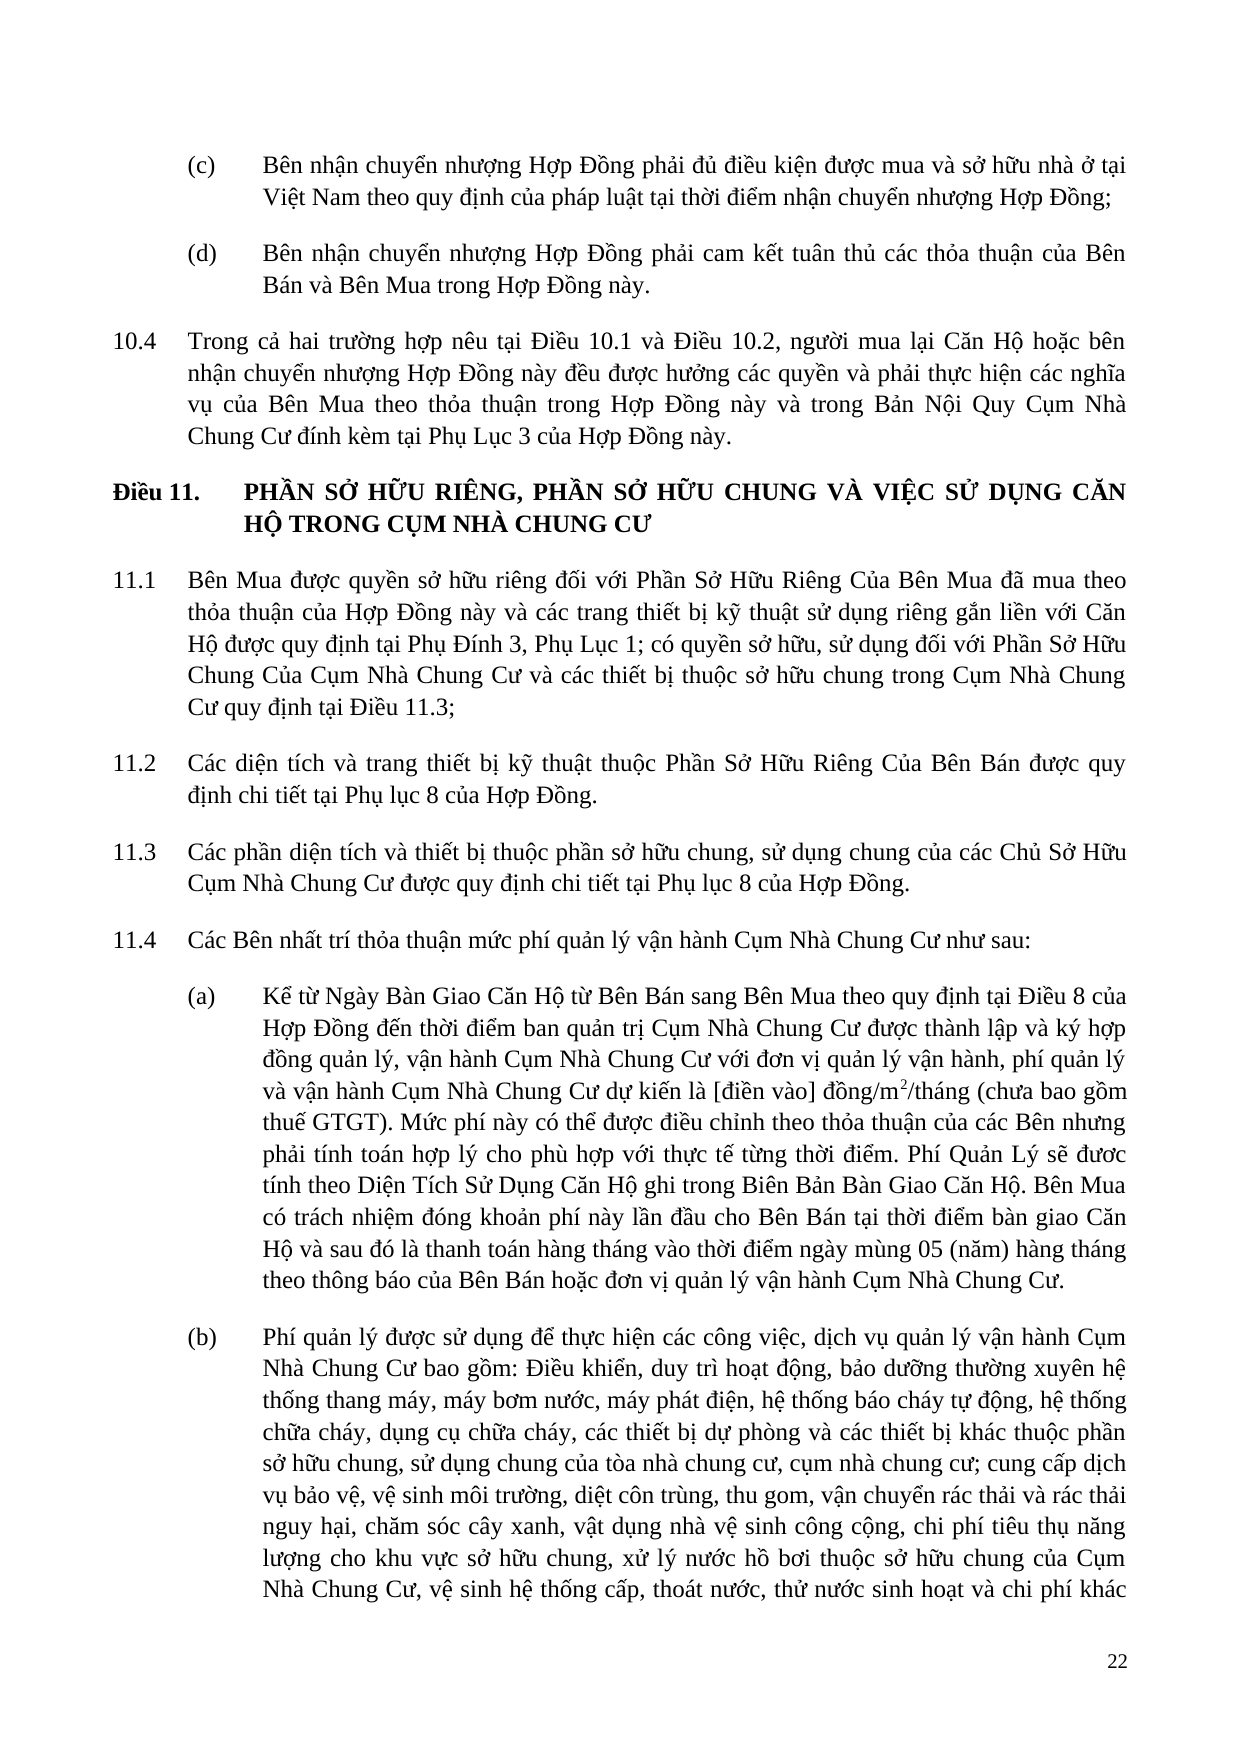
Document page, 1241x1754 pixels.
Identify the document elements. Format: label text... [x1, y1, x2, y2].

subtitle Các phần diện tích và thiết bị thuộc phần sở hữu chung, sử dụng chung của các Chủ Sở Hữu Cụm Nhà Chung Cư được quy định chi tiết tại Phụ lục 8 của Hợp Đồng. [112, 837, 1128, 897]
subtitle Các diện tích và trang thiết bị kỹ thuật thuộc Phần Sở Hữu Riêng Của Bên Bán được quy định chi tiết tại Phụ lục 8 của Hợp Đồng. [112, 748, 1128, 809]
subtitle Trong cả hai trường hợp nêu tại Điều 10.1 và Điều 10.2, người mua lại Căn Hộ hoặc bên nhận chuyển nhượng Hợp Đồng này đều được hưởng các quyền và phải thực hiện các nghĩa vụ của Bên Mua theo thỏa thuận trong Hợp Đồng này và trong Bản Nội Quy Cụm Nhà Chung Cư đính kèm tại Phụ Lục 3 của Hợp Đồng này. [112, 326, 1128, 450]
subtitle Bên nhận chuyển nhượng Hợp Đồng phải cam kết tuân thủ các thỏa thuận của Bên Bán và Bên Mua trong Hợp Đồng này. [187, 238, 1128, 298]
subtitle Kể từ Ngày Bàn Giao Căn Hộ từ Bên Bán sang Bên Mua theo quy định tại Điều 8 của Hợp Đồng đến thời điểm ban quản trị Cụm Nhà Chung Cư được thành lập và ký hợp đồng quản lý, vận hành Cụm Nhà Chung Cư với đơn vị quản lý vận hành, phí quản lý và vận hành Cụm Nhà Chung Cư dự kiến là [điền vào] đồng/m2/tháng (chưa bao gồm thuế GTGT). Mức phí này có thể được điều chỉnh theo thỏa thuận của các Bên nhưng phải tính toán hợp lý cho phù hợp với thực tế từng thời điểm. Phí Quản Lý sẽ đươc tính theo Diện Tích Sử Dụng Căn Hộ ghi trong Biên Bản Bàn Giao Căn Hộ. Bên Mua có trách nhiệm đóng khoản phí này lần đầu cho Bên Bán tại thời điểm bàn giao Căn Hộ và sau đó là thanh toán hàng tháng vào thời điểm ngày mùng 05 (năm) hàng tháng theo thông báo của Bên Bán hoặc đơn vị quản lý vận hành Cụm Nhà Chung Cư. [187, 981, 1128, 1294]
subtitle Bên Mua được quyền sở hữu riêng đối với Phần Sở Hữu Riêng Của Bên Mua đã mua theo thỏa thuận của Hợp Đồng này và các trang thiết bị kỹ thuật sử dụng riêng gắn liền với Căn Hộ được quy định tại Phụ Đính 3, Phụ Lục 1; có quyền sở hữu, sử dụng đối với Phần Sở Hữu Chung Của Cụm Nhà Chung Cư và các thiết bị thuộc sở hữu chung trong Cụm Nhà Chung Cư quy định tại Điều 11.3; [112, 566, 1128, 721]
subtitle Bên nhận chuyển nhượng Hợp Đồng phải đủ điều kiện được mua và sở hữu nhà ở tại Việt Nam theo quy định của pháp luật tại thời điểm nhận chuyển nhượng Hợp Đồng; [187, 150, 1128, 210]
subtitle Các Bên nhất trí thỏa thuận mức phí quản lý vận hành Cụm Nhà Chung Cư như sau: [112, 925, 1128, 953]
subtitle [187, 1322, 1128, 1603]
subtitle PHẦN SỞ HỮU RIÊNG, PHẦN SỞ HỮU CHUNG VÀ VIỆC SỬ DỤNG CĂN HỘ TRONG CỤM NHÀ CHUNG CƯ [112, 477, 1128, 538]
